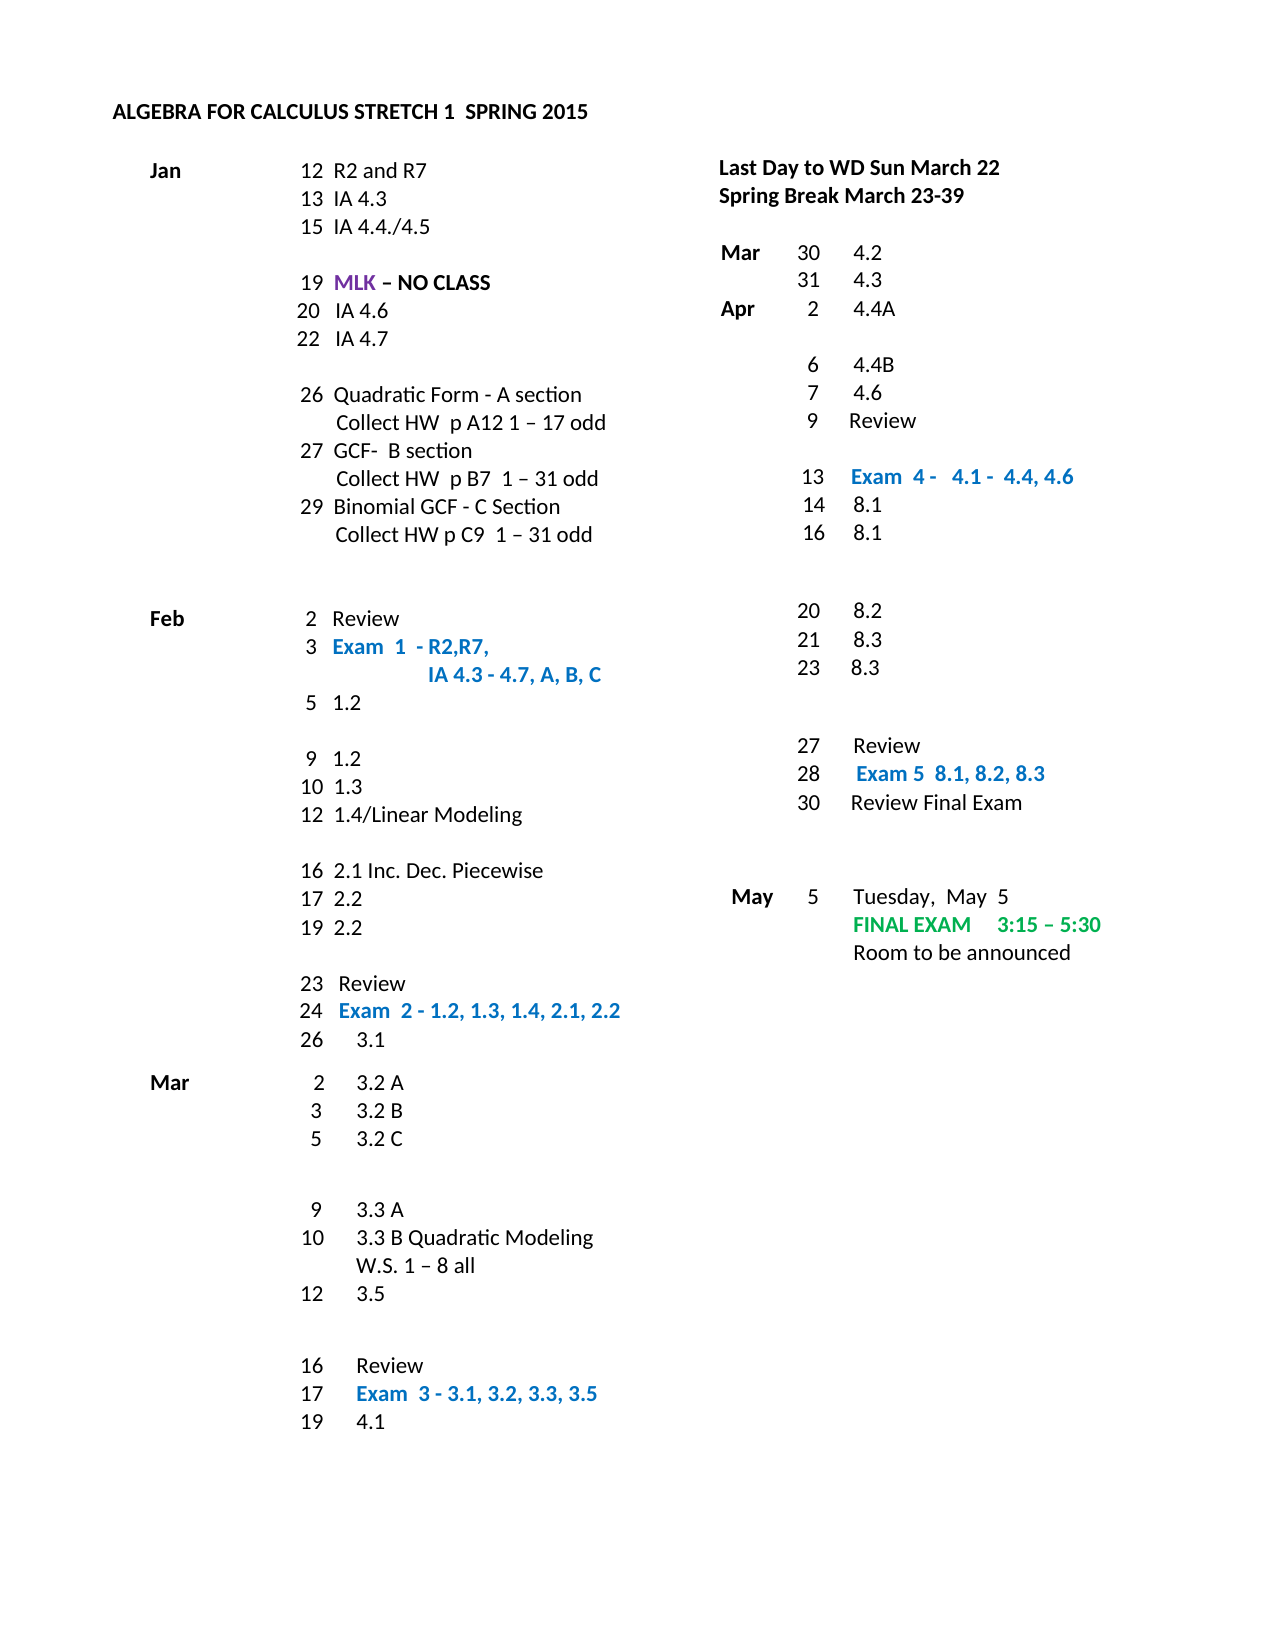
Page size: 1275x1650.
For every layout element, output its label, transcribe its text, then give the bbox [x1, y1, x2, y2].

text Feb 2 Review [150, 604, 638, 632]
text 17 2.2 [150, 884, 638, 913]
text IA 4.3 - 4.7, A, B, C [150, 660, 638, 688]
text 19 MLK – NO CLASS 20 IA 4.6 [150, 268, 628, 324]
text 3 Exam 1 - R2,R7, [150, 632, 638, 660]
text 9 1.2 [150, 744, 638, 772]
text 14 8.1 [647, 490, 1172, 518]
text 7 4.6 [647, 378, 1172, 406]
text 24 Exam 2 - 1.2, 1.3, 1.4, 2.1, 2.2 [150, 997, 638, 1025]
text 16 Review [150, 1351, 638, 1379]
text W.S. 1 – 8 all [150, 1251, 638, 1279]
text Last Day to WD Sun March 22 [647, 153, 1172, 182]
text May 5 Tuesday, May 5 [647, 882, 1172, 910]
text 31 4.3 [647, 266, 1172, 294]
text Collect HW p C9 1 – 31 odd [150, 520, 638, 548]
text 3 3.2 B [150, 1096, 638, 1124]
text 23 8.3 [647, 653, 1172, 681]
text 6 4.4B [647, 350, 1172, 378]
text 9 3.3 A [150, 1195, 638, 1223]
text 16 8.1 [647, 518, 1172, 546]
text 13 Exam 4 - 4.1 - 4.4, 4.6 [647, 462, 1172, 490]
text Mar 30 4.2 [647, 238, 1172, 266]
text 26 Quadratic Form - A section [150, 380, 638, 408]
text 5 1.2 [150, 688, 638, 716]
text 22 IA 4.7 [150, 324, 628, 352]
text Collect HW p B7 1 – 31 odd [150, 464, 638, 492]
text 17 Exam 3 - 3.1, 3.2, 3.3, 3.5 [150, 1379, 638, 1407]
text 12 3.5 [150, 1279, 638, 1307]
text FINAL EXAM 3:15 – 5:30 [647, 910, 1172, 938]
text Apr 2 4.4A [647, 294, 1172, 322]
text 30 Review Final Exam [647, 788, 1172, 816]
text ALGEBRA FOR CALCULUS STRETCH 1 SPRING 2015 [112, 97, 628, 126]
text 15 IA 4.4./4.5 [150, 212, 628, 240]
text 28 Exam 5 8.1, 8.2, 8.3 [647, 759, 1172, 788]
text 21 8.3 [647, 625, 1172, 653]
text 20 8.2 [647, 597, 1172, 625]
text 12 1.4/Linear Modeling [150, 801, 638, 828]
text 27 GCF- B section [150, 436, 638, 464]
text 13 IA 4.3 [150, 184, 628, 212]
text 16 2.1 Inc. Dec. Piecewise [150, 857, 638, 884]
text 26 3.1 [150, 1025, 638, 1053]
text 19 2.2 [150, 913, 638, 941]
text 23 Review [150, 969, 638, 997]
text 10 1.3 [150, 772, 638, 801]
text Room to be announced [647, 938, 1172, 966]
text Jan 12 R2 and R7 [150, 156, 638, 184]
text 19 4.1 [150, 1407, 638, 1435]
text 9 Review [647, 406, 1172, 434]
text Collect HW p A12 1 – 17 odd [150, 408, 638, 436]
text 5 3.2 C [150, 1124, 638, 1152]
text 27 Review [647, 732, 1172, 759]
text Mar 2 3.2 A [150, 1068, 638, 1096]
text 29 Binomial GCF - C Section [150, 492, 638, 520]
text 10 3.3 B Quadratic Modeling [150, 1223, 638, 1251]
text Spring Break March 23-39 [647, 182, 1172, 209]
